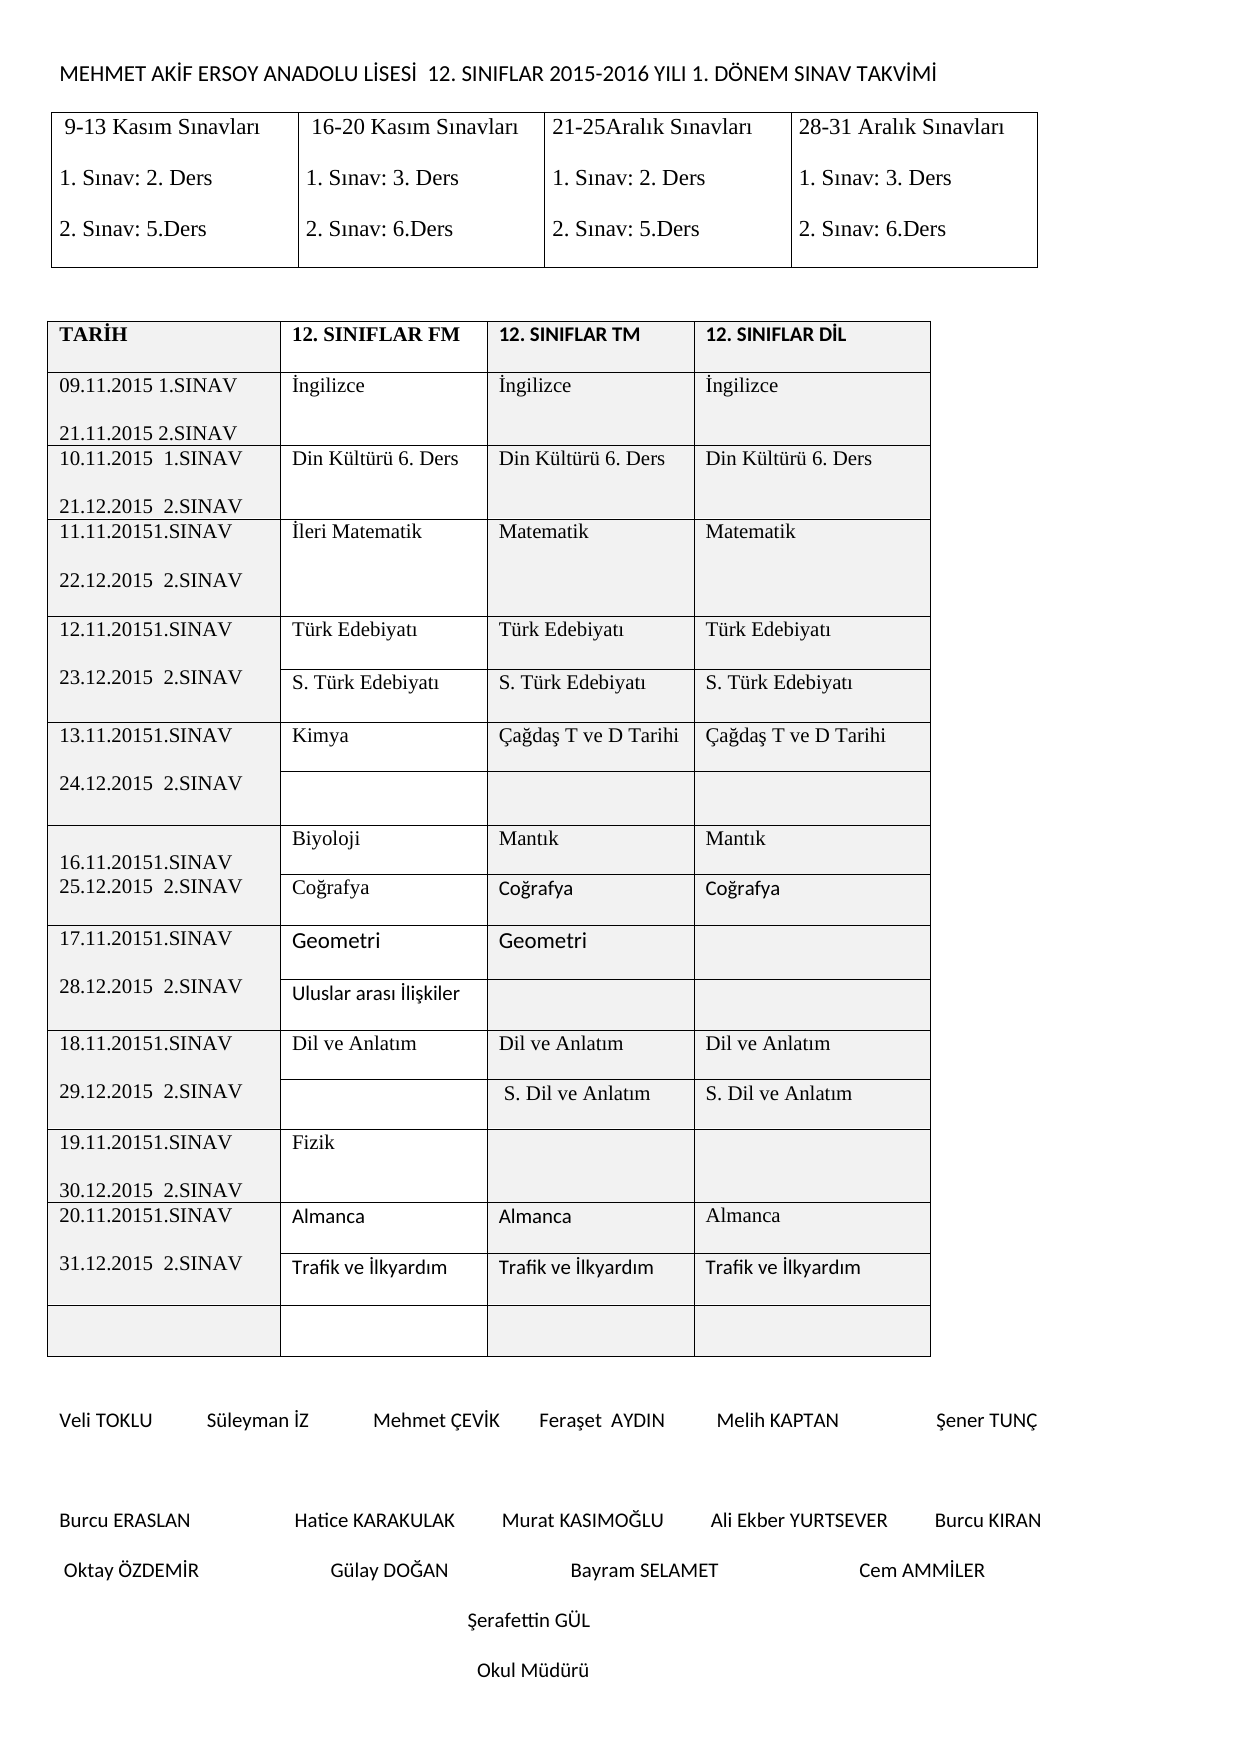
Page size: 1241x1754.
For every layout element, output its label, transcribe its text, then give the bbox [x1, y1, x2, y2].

table_cell Matematik [488, 520, 694, 616]
table_cell Din Kültürü 6. Ders [488, 446, 694, 518]
table_cell 13.11.20151.SINAV 24.12.2015 2.SINAV [48, 723, 280, 825]
table_cell [695, 926, 930, 979]
table_cell Geometri [281, 926, 487, 979]
table_header 28-31 Aralık Sınavları 1. Sınav: 3. Ders 2. Sınav: 6.Ders [792, 113, 1037, 267]
table_cell Almanca [281, 1203, 487, 1253]
table_cell [695, 772, 930, 825]
table_cell İngilizce [488, 373, 694, 445]
table_cell [695, 980, 930, 1030]
table_cell Mantık [695, 826, 930, 874]
table_cell [488, 772, 694, 825]
table_cell Fizik [281, 1130, 487, 1202]
table_cell [488, 1306, 694, 1356]
table_cell Trafik ve İlkyardım [281, 1254, 487, 1304]
table_cell 11.11.20151.SINAV 22.12.2015 2.SINAV [48, 520, 280, 616]
table_cell 16.11.20151.SINAV 25.12.2015 2.SINAV [48, 826, 280, 925]
table_cell Dil ve Anlatım [281, 1031, 487, 1079]
table_cell [281, 1306, 487, 1356]
table_cell Trafik ve İlkyardım [488, 1254, 694, 1304]
table_cell İleri Matematik [281, 520, 487, 616]
table_cell 18.11.20151.SINAV 29.12.2015 2.SINAV [48, 1031, 280, 1128]
table_cell Dil ve Anlatım [488, 1031, 694, 1079]
table_cell Coğrafya [695, 875, 930, 925]
table_cell İngilizce [281, 373, 487, 445]
table_cell S. Türk Edebiyatı [281, 670, 487, 722]
table_header 21-25Aralık Sınavları 1. Sınav: 2. Ders 2. Sınav: 5.Ders [545, 113, 791, 267]
table_cell [48, 1306, 280, 1356]
table_cell [488, 1130, 694, 1202]
table_cell İngilizce [695, 373, 930, 445]
table_cell Türk Edebiyatı [695, 617, 930, 669]
text Oktay ÖZDEMİR Gülay DOĞAN Bayram SELAMET Cem AMMİLER [59, 1557, 1181, 1582]
table_cell 17.11.20151.SINAV 28.12.2015 2.SINAV [48, 926, 280, 1030]
text MEHMET AKİF ERSOY ANADOLU LİSESİ 12. SINIFLAR 2015-2016 YILI 1. DÖNEM SINAV TAKVİMİ [59, 59, 1181, 87]
text Veli TOKLU Süleyman İZ Mehmet ÇEVİK Feraşet AYDIN Melih KAPTAN Şener TUNÇ [59, 1407, 1181, 1432]
table_cell S. Türk Edebiyatı [695, 670, 930, 722]
table_cell Türk Edebiyatı [281, 617, 487, 669]
table_cell Trafik ve İlkyardım [695, 1254, 930, 1304]
table_cell Biyoloji [281, 826, 487, 874]
table_cell 10.11.2015 1.SINAV 21.12.2015 2.SINAV [48, 446, 280, 518]
table_cell Kimya [281, 723, 487, 771]
table_cell 12.11.20151.SINAV 23.12.2015 2.SINAV [48, 617, 280, 722]
table_cell 19.11.20151.SINAV 30.12.2015 2.SINAV [48, 1130, 280, 1202]
table_cell [488, 980, 694, 1030]
table_cell S. Dil ve Anlatım [695, 1080, 930, 1128]
table_cell S. Dil ve Anlatım [488, 1080, 694, 1128]
table_cell Türk Edebiyatı [488, 617, 694, 669]
table_cell Mantık [488, 826, 694, 874]
table_cell [281, 1080, 487, 1128]
table_header 12. SINIFLAR FM [281, 322, 487, 372]
table_cell [695, 1306, 930, 1356]
text Şerafettin GÜL [59, 1607, 1181, 1632]
table_cell 20.11.20151.SINAV 31.12.2015 2.SINAV [48, 1203, 280, 1304]
table_cell Coğrafya [281, 875, 487, 925]
table_cell [281, 772, 487, 825]
table_cell Almanca [695, 1203, 930, 1253]
table_header TARİH [48, 322, 280, 372]
table_header 9-13 Kasım Sınavları 1. Sınav: 2. Ders 2. Sınav: 5.Ders [52, 113, 298, 267]
table_cell Uluslar arası İlişkiler [281, 980, 487, 1030]
table_header 12. SINIFLAR TM [488, 322, 694, 372]
table_cell Matematik [695, 520, 930, 616]
table_cell [695, 1130, 930, 1202]
table_cell Coğrafya [488, 875, 694, 925]
table_header 16-20 Kasım Sınavları 1. Sınav: 3. Ders 2. Sınav: 6.Ders [299, 113, 544, 267]
text Burcu ERASLAN Hatice KARAKULAK Murat KASIMOĞLU Ali Ekber YURTSEVER Burcu KIRAN [59, 1507, 1181, 1532]
text Okul Müdürü [59, 1657, 1181, 1682]
table_cell S. Türk Edebiyatı [488, 670, 694, 722]
table_cell Almanca [488, 1203, 694, 1253]
table_header 12. SINIFLAR DİL [695, 322, 930, 372]
table_cell Çağdaş T ve D Tarihi [695, 723, 930, 771]
table_cell Din Kültürü 6. Ders [695, 446, 930, 518]
table_cell Geometri [488, 926, 694, 979]
table_cell Dil ve Anlatım [695, 1031, 930, 1079]
table_cell Çağdaş T ve D Tarihi [488, 723, 694, 771]
table_cell 09.11.2015 1.SINAV 21.11.2015 2.SINAV [48, 373, 280, 445]
table_cell Din Kültürü 6. Ders [281, 446, 487, 518]
